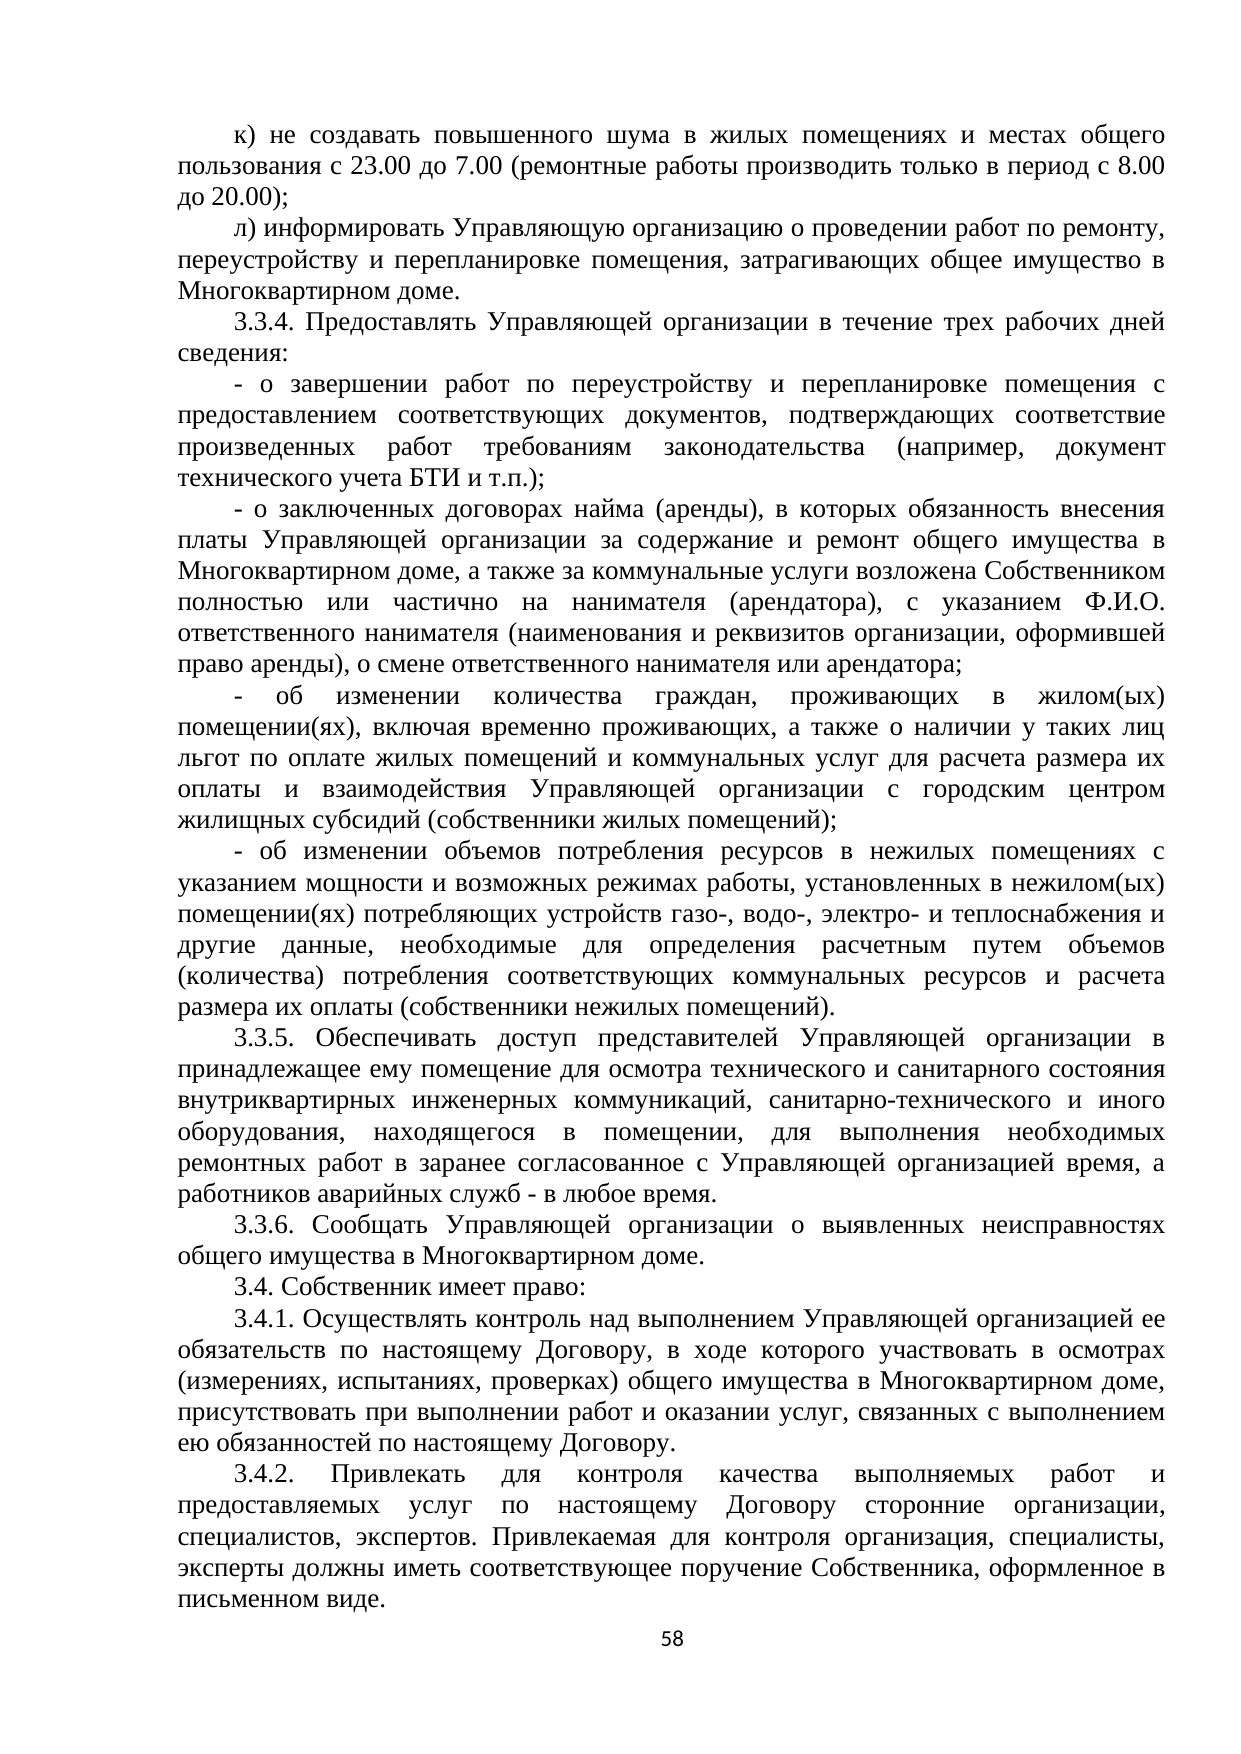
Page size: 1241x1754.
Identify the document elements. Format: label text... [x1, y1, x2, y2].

text 3.3.6. Сообщать Управляющей организации о выявленных неисправностях общего имущества в Многоквартирном доме. [177, 1208, 1167, 1271]
text 3.3.4. Предоставлять Управляющей организации в течение трех рабочих дней сведения: [177, 305, 1167, 367]
text 3.4.2. Привлекать для контроля качества выполняемых работ и предоставляемых услуг по настоящему Договору сторонние организации, специалистов, экспертов. Привлекаемая для контроля организация, специалисты, эксперты должны иметь соответствующее поручение Собственника, оформленное в письменном виде. [177, 1457, 1167, 1613]
text - об изменении объемов потребления ресурсов в нежилых помещениях с указанием мощности и возможных режимах работы, установленных в нежилом(ых) помещении(ях) потребляющих устройств газо-, водо-, электро- и теплоснабжения и другие данные, необходимые для определения расчетным путем объемов (количества) потребления соответствующих коммунальных ресурсов и расчета размера их оплаты (собственники нежилых помещений). [177, 834, 1167, 1021]
text 3.4. Собственник имеет право: [177, 1271, 1167, 1302]
text - об изменении количества граждан, проживающих в жилом(ых) помещении(ях), включая временно проживающих, а также о наличии у таких лиц льгот по оплате жилых помещений и коммунальных услуг для расчета размера их оплаты и взаимодействия Управляющей организации с городским центром жилищных субсидий (собственники жилых помещений); [177, 679, 1167, 834]
text - о завершении работ по переустройству и перепланировке помещения с предоставлением соответствующих документов, подтверждающих соответствие произведенных работ требованиям законодательства (например, документ технического учета БТИ и т.п.); [177, 367, 1167, 492]
text - о заключенных договорах найма (аренды), в которых обязанность внесения платы Управляющей организации за содержание и ремонт общего имущества в Многоквартирном доме, а также за коммунальные услуги возложена Собственником полностью или частично на нанимателя (арендатора), с указанием Ф.И.О. ответственного нанимателя (наименования и реквизитов организации, оформившей право аренды), о смене ответственного нанимателя или арендатора; [177, 492, 1167, 679]
text 3.3.5. Обеспечивать доступ представителей Управляющей организации в принадлежащее ему помещение для осмотра технического и санитарного состояния внутриквартирных инженерных коммуникаций, санитарно-технического и иного оборудования, находящегося в помещении, для выполнения необходимых ремонтных работ в заранее согласованное с Управляющей организацией время, а работников аварийных служб - в любое время. [177, 1021, 1167, 1208]
text л) информировать Управляющую организацию о проведении работ по ремонту, переустройству и перепланировке помещения, затрагивающих общее имущество в Многоквартирном доме. [177, 212, 1167, 305]
text 3.4.1. Осуществлять контроль над выполнением Управляющей организацией ее обязательств по настоящему Договору, в ходе которого участвовать в осмотрах (измерениях, испытаниях, проверках) общего имущества в Многоквартирном доме, присутствовать при выполнении работ и оказании услуг, связанных с выполнением ею обязанностей по настоящему Договору. [177, 1302, 1167, 1457]
text к) не создавать повышенного шума в жилых помещениях и местах общего пользования с 23.00 до 7.00 (ремонтные работы производить только в период с 8.00 до 20.00); [177, 118, 1167, 212]
